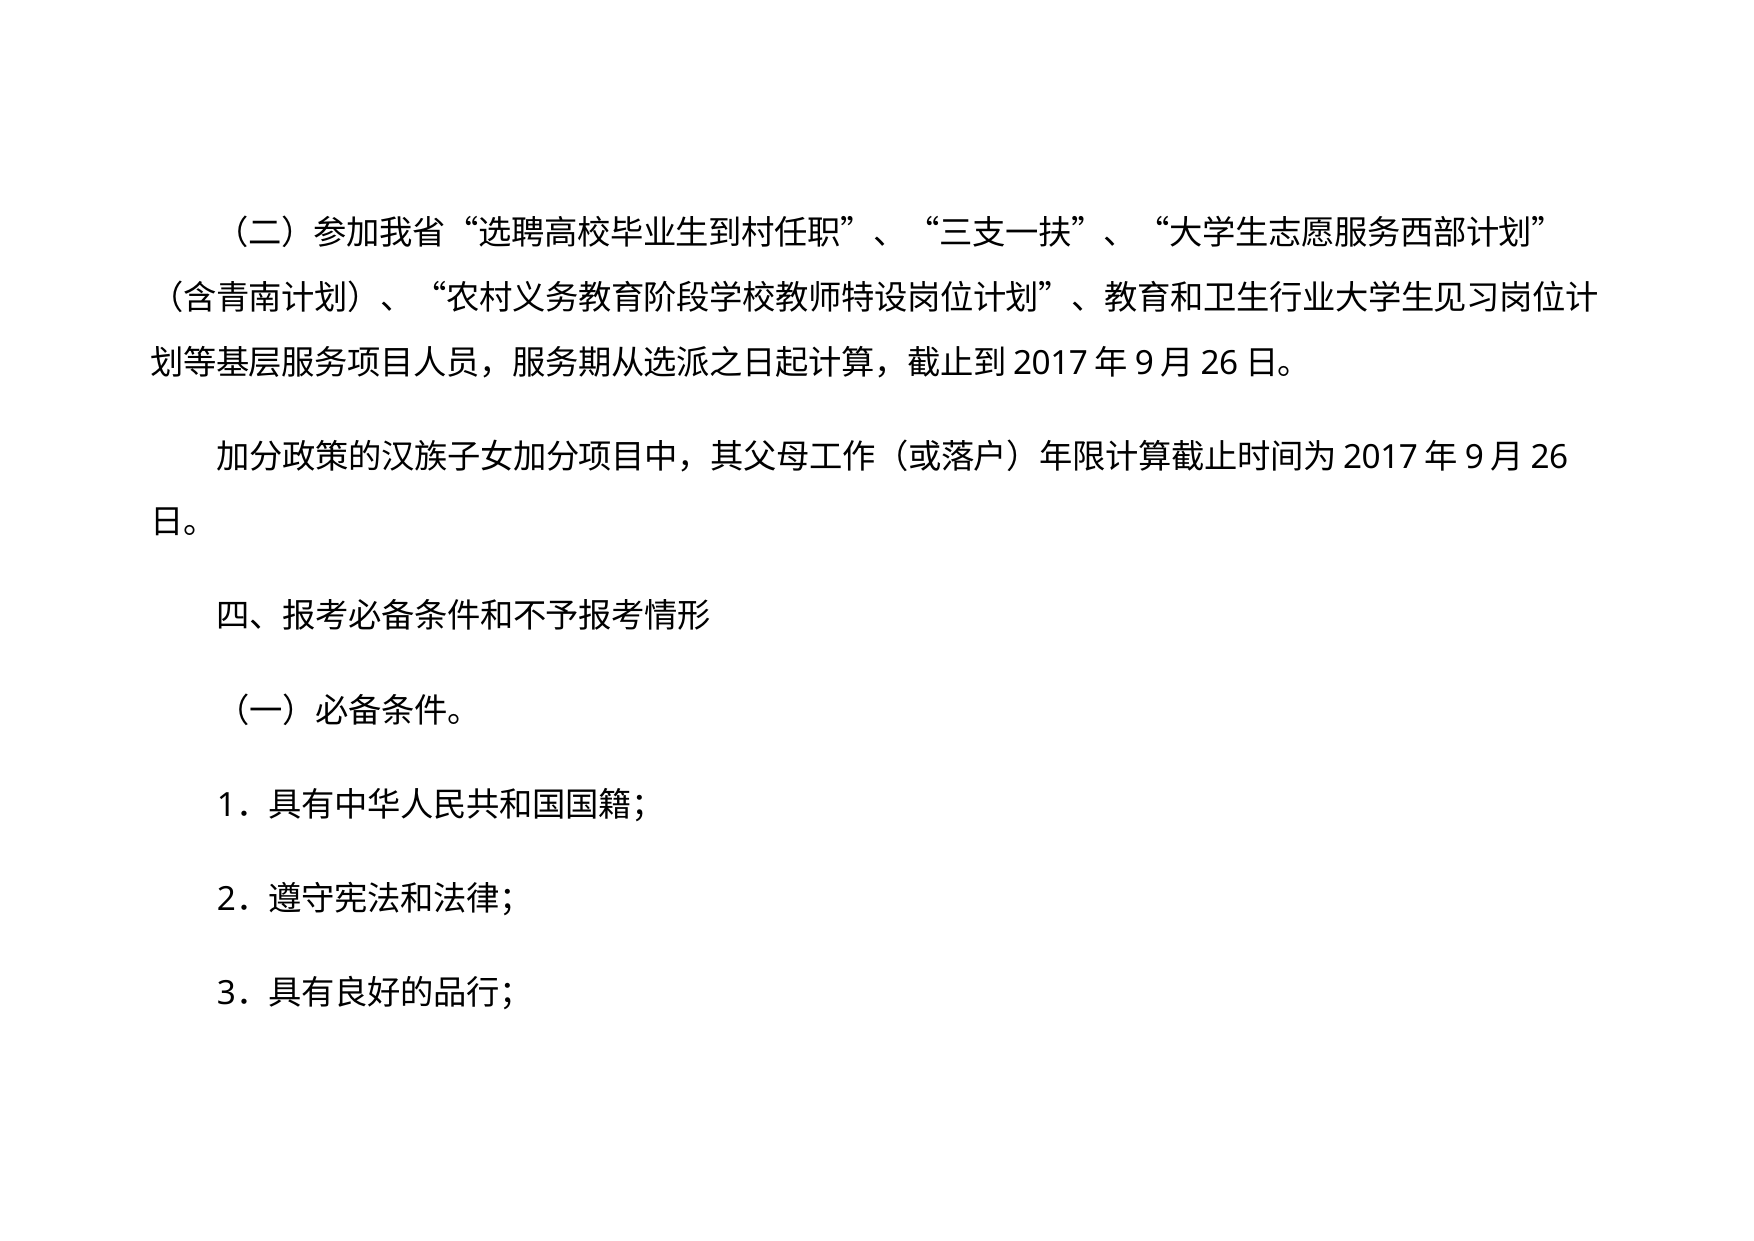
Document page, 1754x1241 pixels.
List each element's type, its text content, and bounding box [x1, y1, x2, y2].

text 加分政策的汉族子女加分项目中，其父母工作（或落户）年限计算截止时间为2017年9月26日。 [150, 422, 1604, 552]
text 2．遵守宪法和法律； [150, 863, 1604, 928]
text （一）必备条件。 [150, 675, 1604, 740]
text （二）参加我省“选聘高校毕业生到村任职”、“三支一扶”、“大学生志愿服务西部计划”（含青南计划）、“农村义务教育阶段学校教师特设岗位计划”、教育和卫生行业大学生见习岗位计划等基层服务项目人员，服务期从选派之日起计算，截止到2017年9月26日。 [150, 198, 1604, 393]
text 3．具有良好的品行； [150, 958, 1604, 1023]
text 四、报考必备条件和不予报考情形 [150, 581, 1604, 646]
text 1．具有中华人民共和国国籍； [150, 769, 1604, 834]
